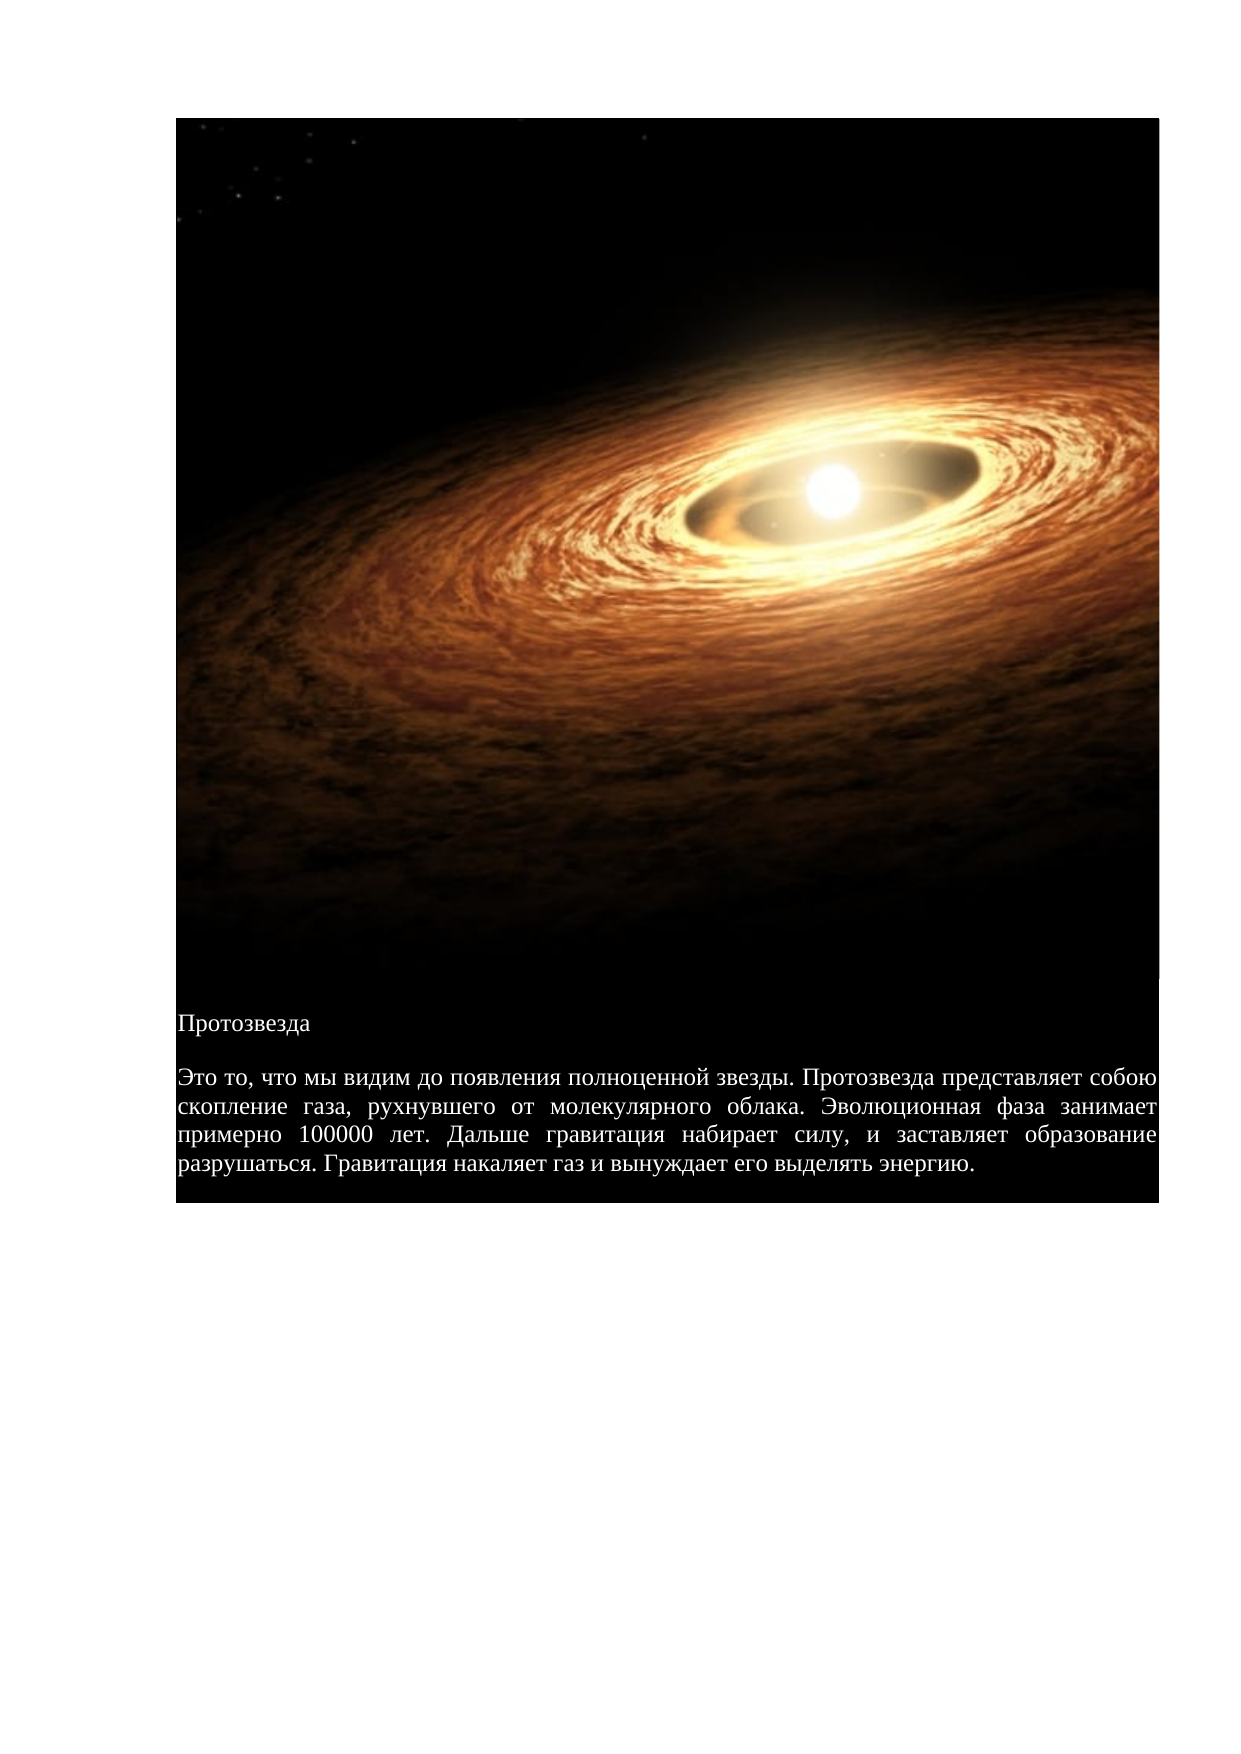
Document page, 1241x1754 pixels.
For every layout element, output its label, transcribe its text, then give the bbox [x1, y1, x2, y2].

table_header Протозвезда Это то, что мы видим до появления полноценной звезды. Протозвезда представляет собою скопление газа, рухнувшего от молекулярного облака. Эволюционная фаза занимает примерно 100000 лет. Дальше гравитация набирает силу, и заставляет образование разрушаться. Гравитация накаляет газ и вынуждает его выделять энергию. [176, 118, 1159, 1203]
picture [177, 119, 1160, 979]
